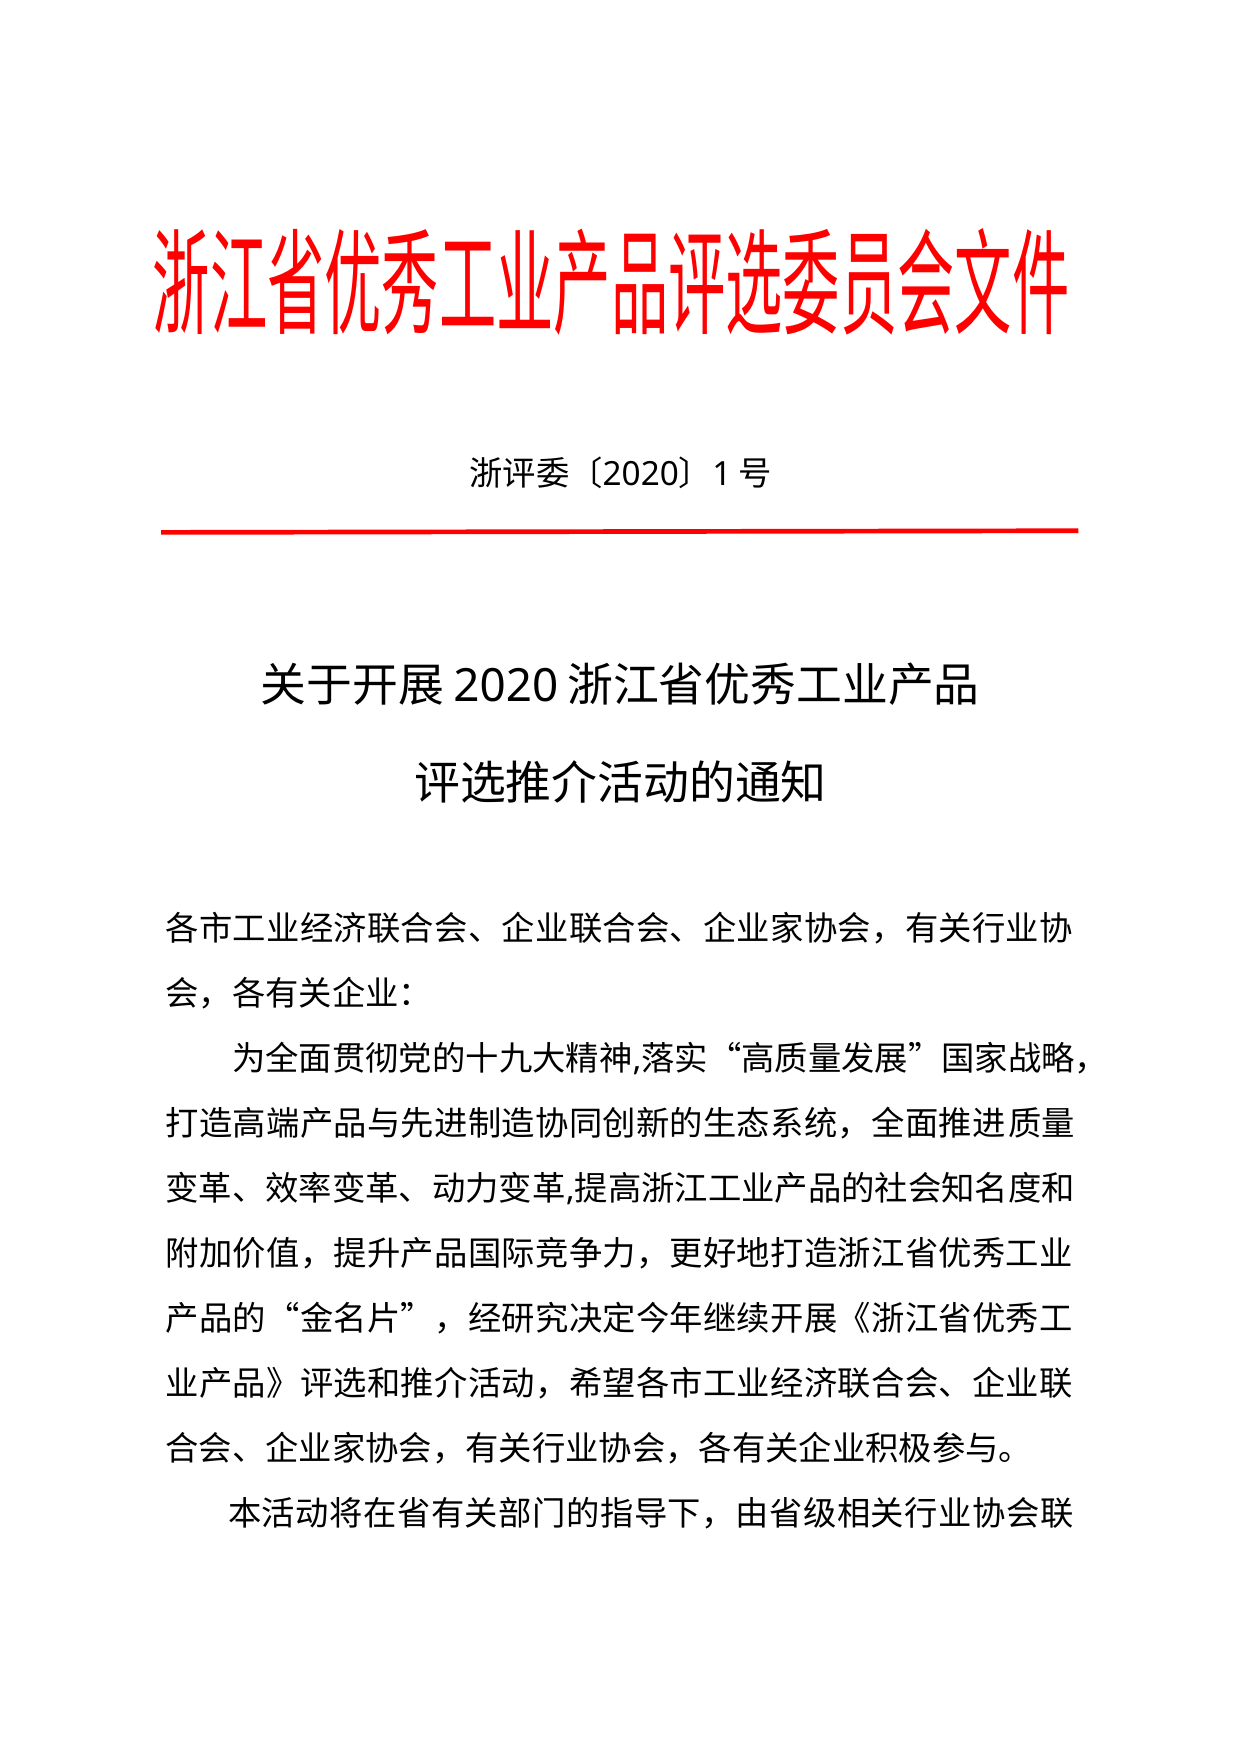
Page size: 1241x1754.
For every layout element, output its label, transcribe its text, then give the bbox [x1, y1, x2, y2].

text 为全面贯彻党的十九大精神,落实“高质量发展”国家战略，打造高端产品与先进制造协同创新的生态系统，全面推进质量变革、效率变革、动力变革,提高浙江工业产品的社会知名度和附加价值，提升产品国际竞争力，更好地打造浙江省优秀工业产品的“金名片”，经研究决定今年继续开展《浙江省优秀工业产品》评选和推介活动，希望各市工业经济联合会、企业联合会、企业家协会，有关行业协会，各有关企业积极参与。 [165, 1023, 1075, 1478]
text 浙江省优秀工业产品评选委员会文件 [147, 178, 1075, 373]
text 浙评委〔2020〕1号 [165, 438, 1075, 503]
text 关于开展2020浙江省优秀工业产品 [165, 633, 1075, 731]
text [165, 1478, 1075, 1543]
text 评选推介活动的通知 [165, 731, 1075, 828]
text 各市工业经济联合会、企业联合会、企业家协会，有关行业协会，各有关企业： [165, 893, 1075, 1023]
